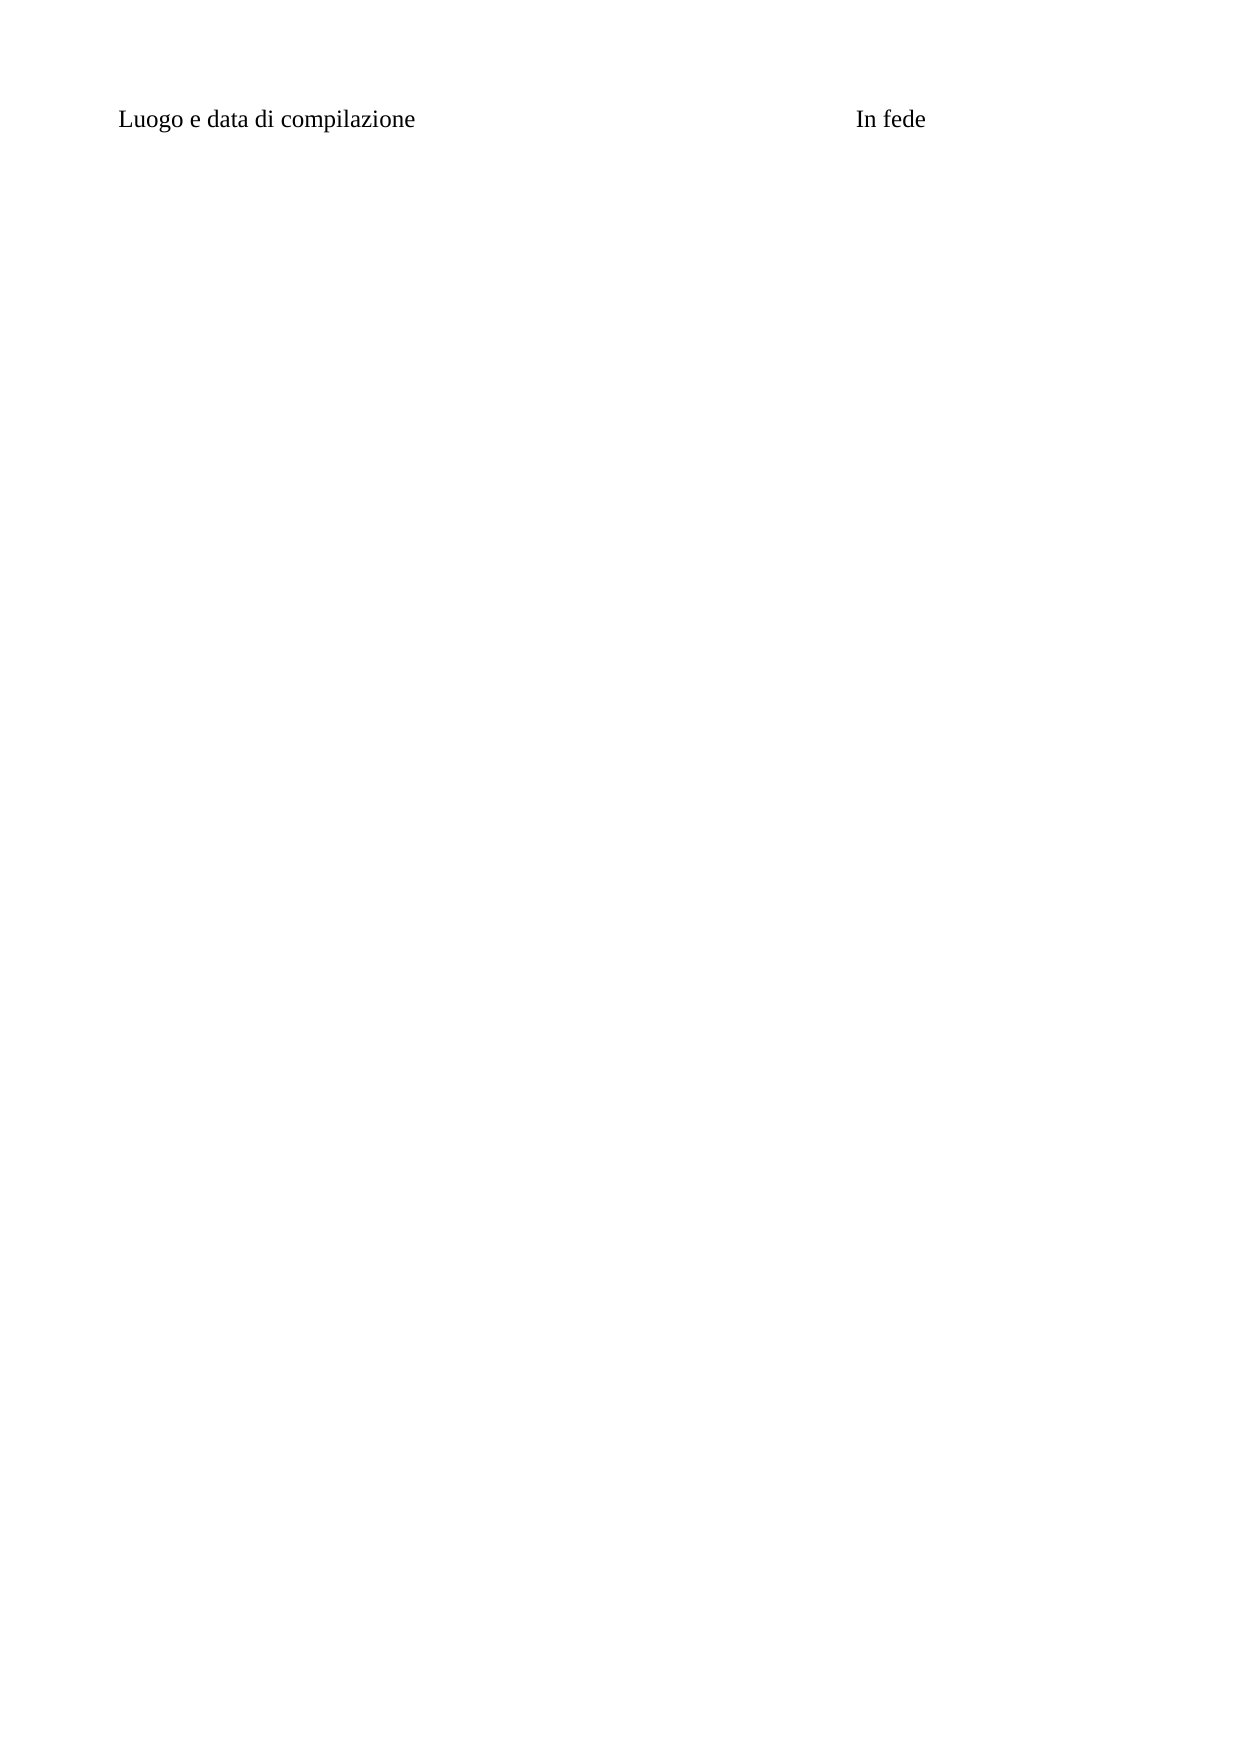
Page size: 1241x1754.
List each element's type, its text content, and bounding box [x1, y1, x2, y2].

text Luogo e data di compilazione In fede [118, 104, 1122, 132]
